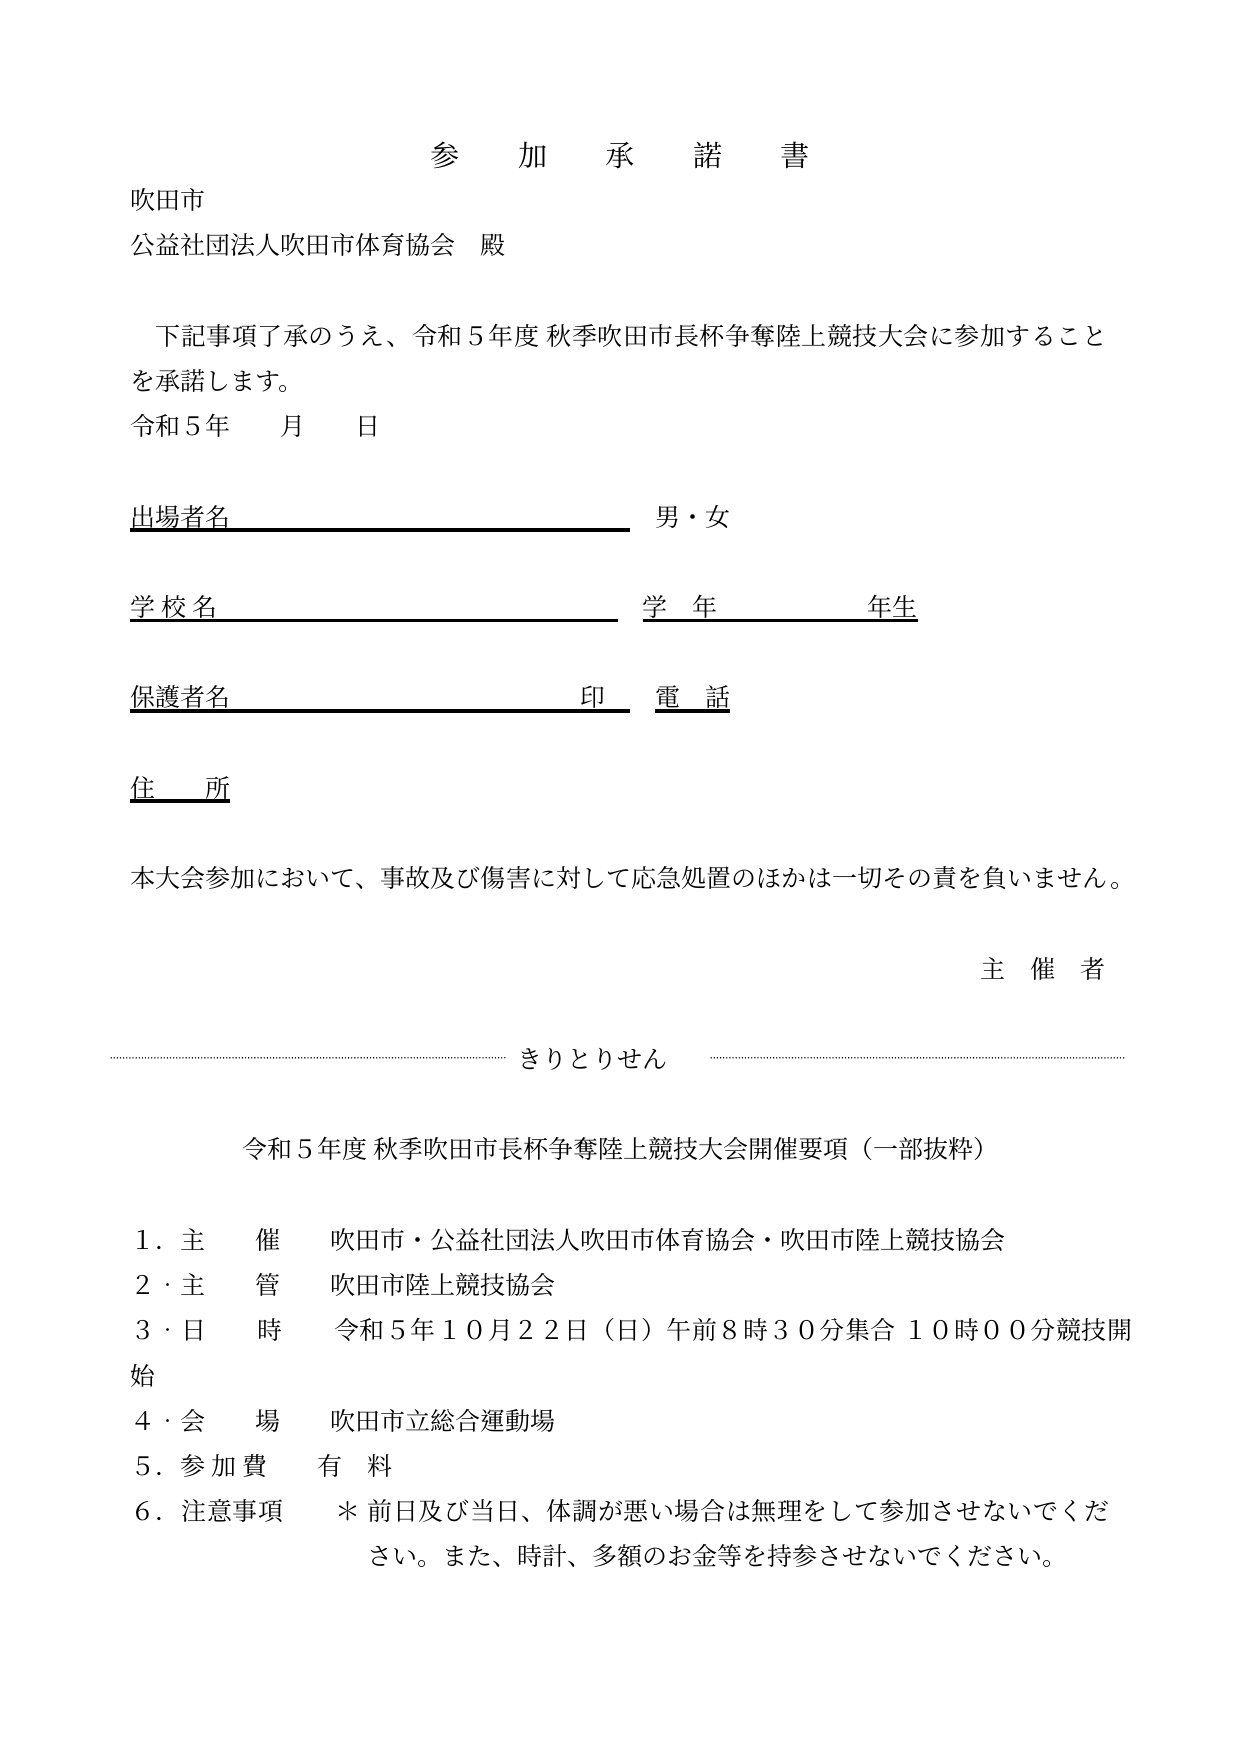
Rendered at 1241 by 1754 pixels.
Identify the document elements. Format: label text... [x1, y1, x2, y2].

text 令和５年 月 日 [130, 402, 1110, 447]
text 参 加 承 諾 書 [130, 131, 1110, 176]
text 出場者名 男・女 [130, 493, 1110, 538]
text ２．主 管 陸上競技協会 [130, 1261, 1110, 1306]
text ４．会 場 吹田市立総合運動場 [130, 1397, 1110, 1442]
text １．主 催 吹田市・公益社団法人吹田市体育協会・吹田市陸上競技協会 [130, 1216, 1110, 1261]
text 学 校 名 学 年 年生 [130, 583, 1110, 628]
text 保護者名 印 電 話 [130, 673, 1110, 719]
text 公益社団法人吹田市体育協会 殿 [130, 221, 1110, 267]
text ３．日 時 令和５年１０月２２日（日）午前８時３０分集合 １０時００分競技開始 [130, 1306, 1134, 1397]
text 住 所 [130, 764, 1110, 809]
text 吹田市 [130, 176, 1110, 221]
text ５．参 加 費 有 料 [130, 1442, 1110, 1487]
text 本大会参加において、事故及び傷害に対して応急処置のほかは一切その責を負いません。 主 催 者 [130, 854, 1110, 990]
text 令和５年度 秋季長杯争奪陸上競技大会開催要項（一部抜粋） [130, 1126, 1110, 1171]
text ６．注意事項 ＊ 前日及び当日、体調が悪い場合は無理をして参加させないでください。また、時計、多額のお金等を持参させないでください。 [130, 1487, 1110, 1578]
text 下記事項了承のうえ、令和５年度 秋季長杯争奪陸上競技大会に参加することを承諾します。 [130, 312, 1110, 402]
text きりとりせん [130, 1035, 1110, 1080]
